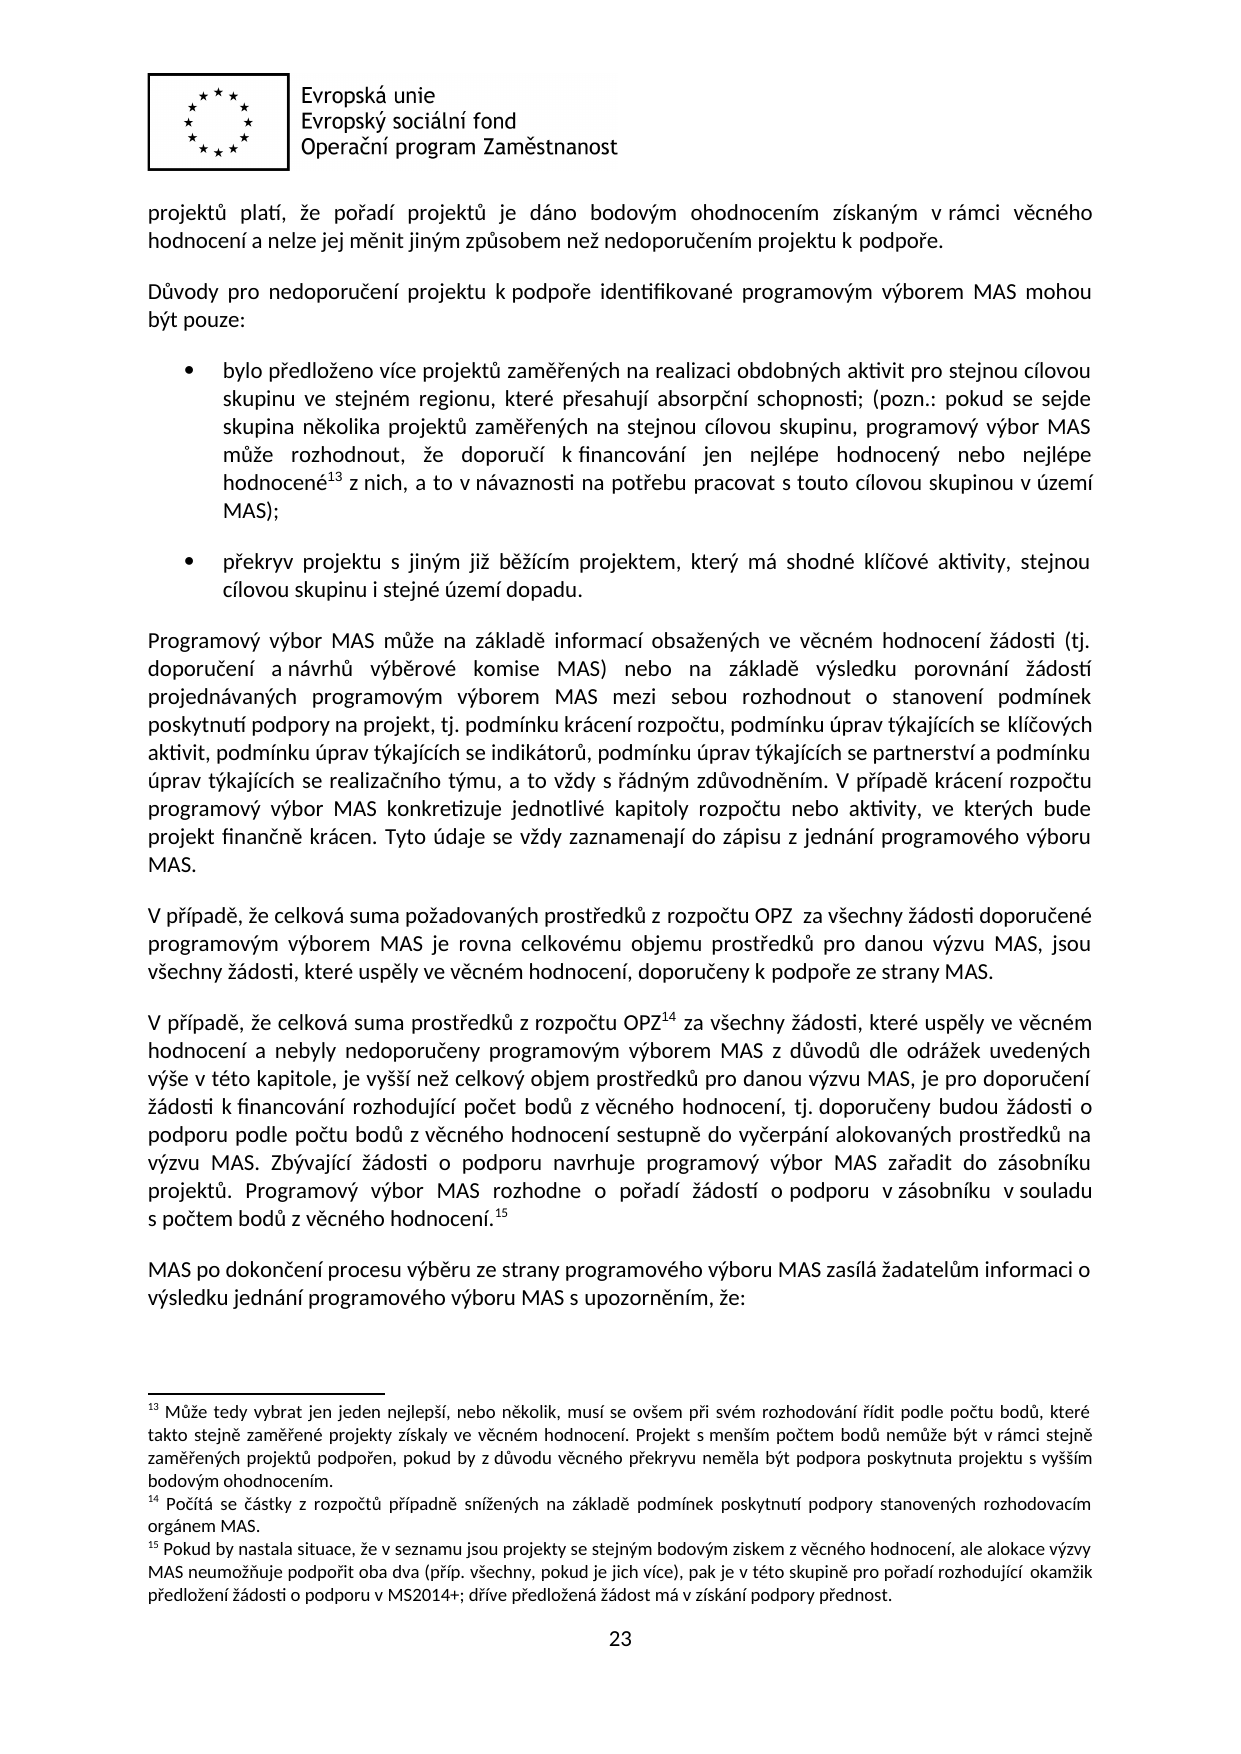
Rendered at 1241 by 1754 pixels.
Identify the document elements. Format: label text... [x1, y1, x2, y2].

text V případě, že celková suma prostředků z rozpočtu OPZ za všechny žádosti, které uspěly ve věcném hodnocení a nebyly nedoporučeny programovým výborem MAS z důvodů dle odrážek uvedených výše v této kapitole, je vyšší než celkový objem prostředků pro danou výzvu MAS, je pro doporučení žádosti k financování rozhodující počet bodů z věcného hodnocení, tj. doporučeny budou žádosti o podporu podle počtu bodů z věcného hodnocení sestupně do vyčerpání alokovaných prostředků na výzvu MAS. Zbývající žádosti o podporu navrhuje programový výbor MAS zařadit do zásobníku projektů. Programový výbor MAS rozhodne o pořadí žádostí o podporu v zásobníku v souladu s počtem bodů z věcného hodnocení. [148, 1008, 1093, 1232]
list překryv projektu s jiným již běžícím projektem, který má shodné klíčové aktivity, stejnou cílovou skupinu i stejné území dopadu. [185, 547, 1093, 603]
text Programový výbor MAS může na základě informací obsažených ve věcném hodnocení žádosti (tj. doporučení a návrhů výběrové komise MAS) nebo na základě výsledku porovnání žádostí projednávaných programovým výborem MAS mezi sebou rozhodnout o stanovení podmínek poskytnutí podpory na projekt, tj. podmínku krácení rozpočtu, podmínku úprav týkajících se klíčových aktivit, podmínku úprav týkajících se indikátorů, podmínku úprav týkajících se partnerství a podmínku úprav týkajících se realizačního týmu, a to vždy s řádným zdůvodněním. V případě krácení rozpočtu programový výbor MAS konkretizuje jednotlivé kapitoly rozpočtu nebo aktivity, ve kterých bude projekt finančně krácen. Tyto údaje se vždy zaznamenají do zápisu z jednání programového výboru MAS. [148, 626, 1093, 878]
text V případě, že celková suma požadovaných prostředků z rozpočtu OPZ za všechny žádosti doporučené programovým výborem MAS je rovna celkovému objemu prostředků pro danou výzvu MAS, jsou všechny žádosti, které uspěly ve věcném hodnocení, doporučeny k podpoře ze strany MAS. [148, 901, 1093, 985]
list bylo předloženo více projektů zaměřených na realizaci obdobných aktivit pro stejnou cílovou skupinu ve stejném regionu, které přesahují absorpční schopnosti; (pozn.: pokud se sejde skupina několika projektů zaměřených na stejnou cílovou skupinu, programový výbor MAS může rozhodnout, že doporučí k financování jen nejlépe hodnocený nebo nejlépe hodnocené z nich, a to v návaznosti na potřebu pracovat s touto cílovou skupinou v území MAS); [185, 356, 1093, 524]
picture [147, 73, 618, 171]
text Důvody pro nedoporučení projektu k podpoře identifikované programovým výborem MAS mohou být pouze: [148, 277, 1093, 333]
text MAS po dokončení procesu výběru ze strany programového výboru MAS zasílá žadatelům informaci o výsledku jednání programového výboru MAS s upozorněním, že: [148, 1255, 1093, 1311]
